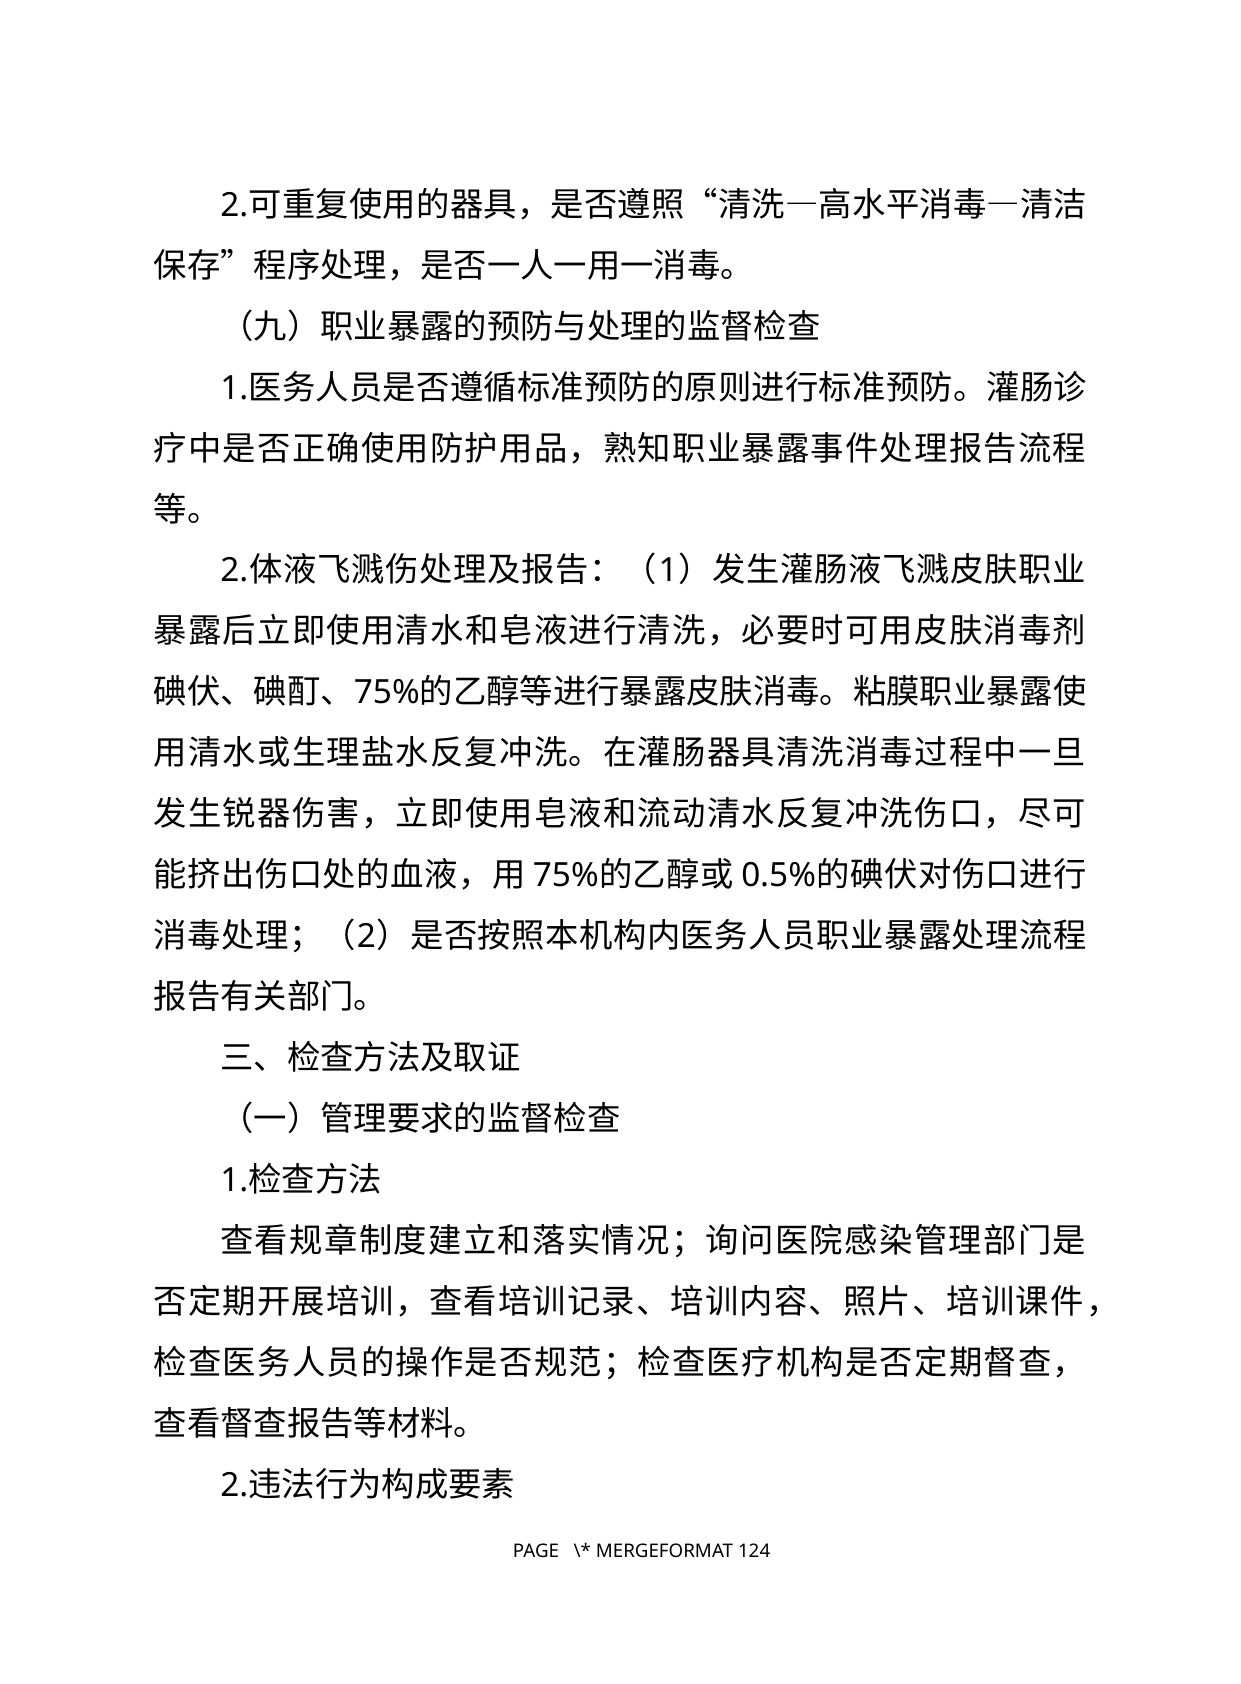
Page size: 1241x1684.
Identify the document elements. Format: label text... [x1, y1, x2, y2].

text 2.违法行为构成要素 [153, 1451, 1087, 1512]
text 2.体液飞溅伤处理及报告：（1）发生灌肠液飞溅皮肤职业暴露后立即使用清水和皂液进行清洗，必要时可用皮肤消毒剂碘伏、碘酊、75%的乙醇等进行暴露皮肤消毒。粘膜职业暴露使用清水或生理盐水反复冲洗。在灌肠器具清洗消毒过程中一旦发生锐器伤害，立即使用皂液和流动清水反复冲洗伤口，尽可能挤出伤口处的血液，用75%的乙醇或0.5%的碘伏对伤口进行消毒处理；（2）是否按照本机构内医务人员职业暴露处理流程报告有关部门。 [153, 537, 1087, 1024]
text 查看规章制度建立和落实情况；询问医院感染管理部门是否定期开展培训，查看培训记录、培训内容、照片、培训课件，检查医务人员的操作是否规范；检查医疗机构是否定期督查，查看督查报告等材料。 [153, 1207, 1087, 1451]
text 三、检查方法及取证 [153, 1024, 1087, 1085]
text 1.检查方法 [153, 1146, 1087, 1207]
text （一）管理要求的监督检查 [153, 1085, 1087, 1146]
text （九）职业暴露的预防与处理的监督检查 [153, 293, 1087, 354]
text 2.可重复使用的器具，是否遵照“清洗—高水平消毒—清洁保存”程序处理，是否一人一用一消毒。 [153, 171, 1087, 293]
text 1.医务人员是否遵循标准预防的原则进行标准预防。灌肠诊疗中是否正确使用防护用品，熟知职业暴露事件处理报告流程等。 [153, 354, 1087, 537]
